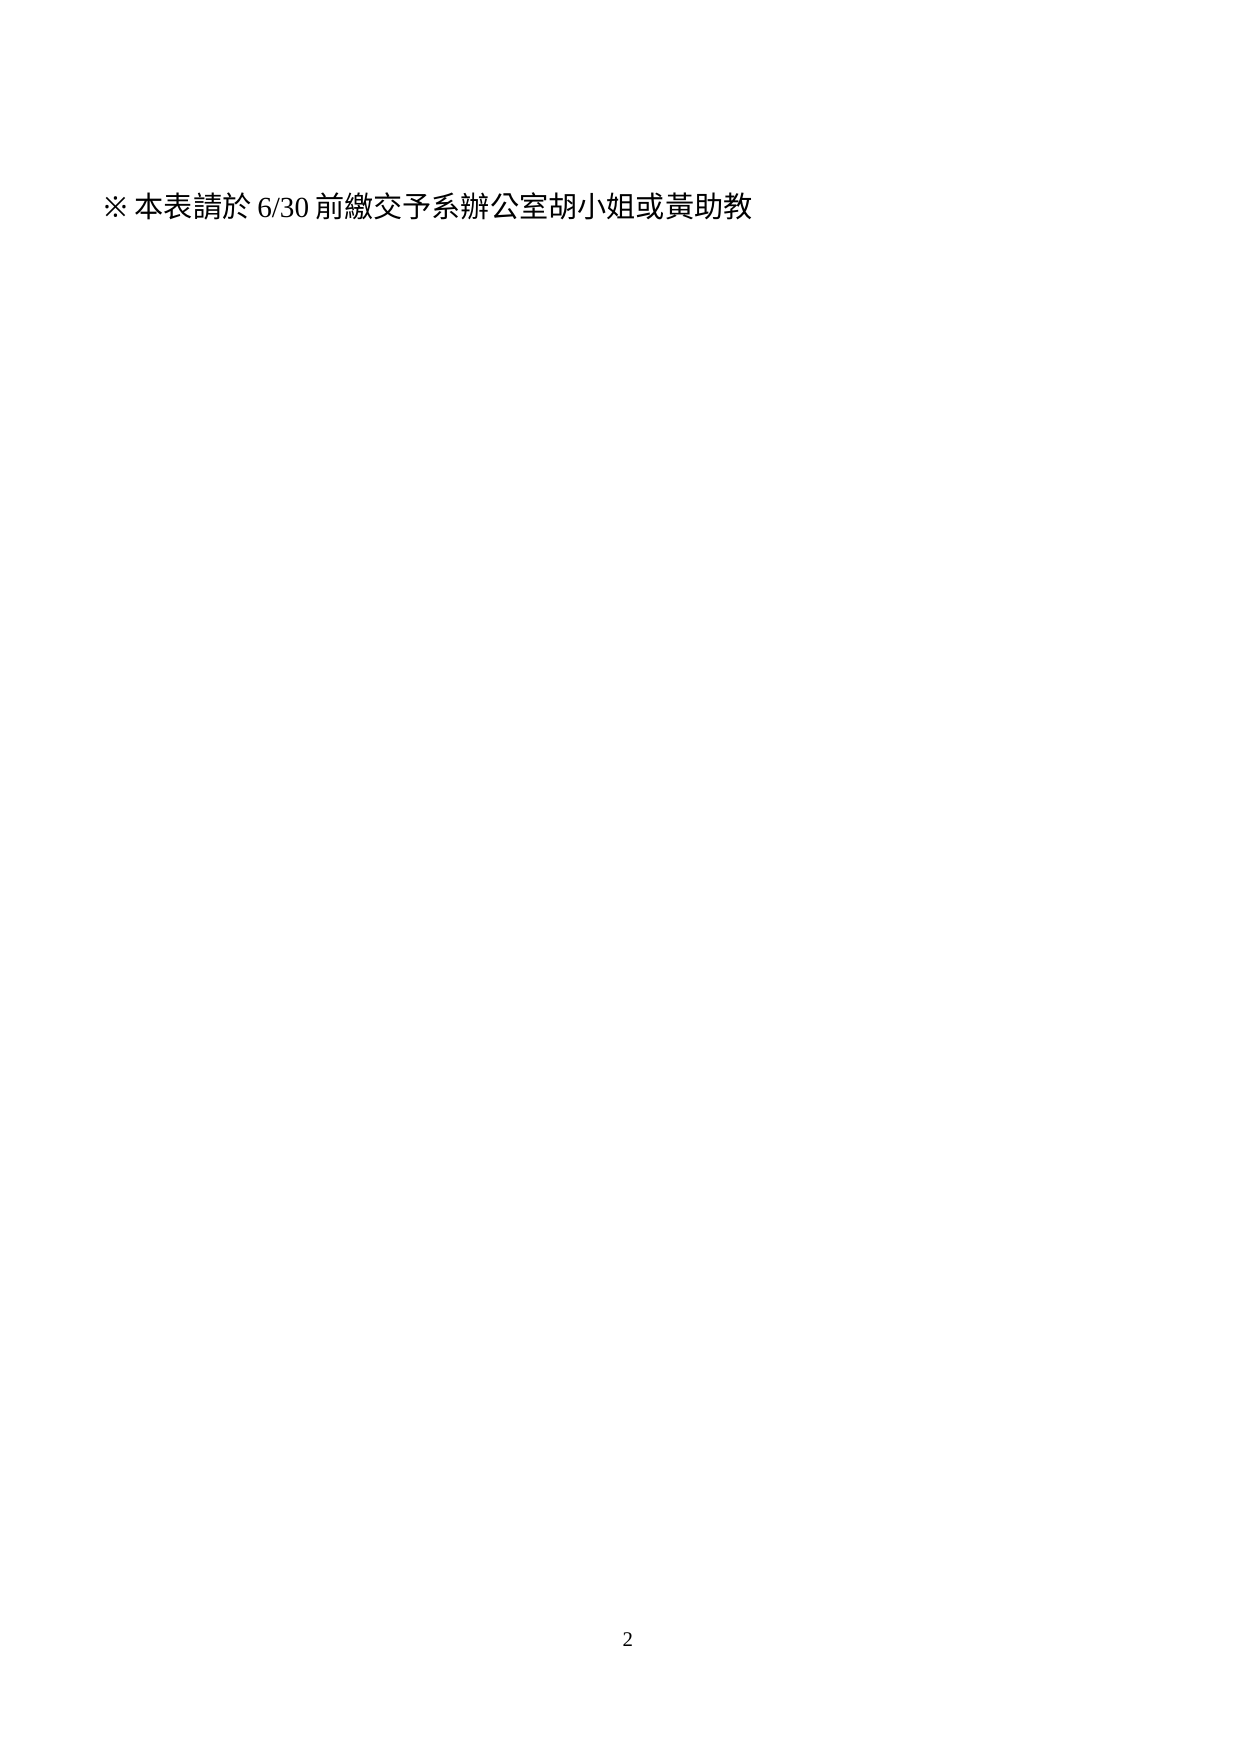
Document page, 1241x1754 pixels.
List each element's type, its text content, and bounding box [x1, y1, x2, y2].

text ※ 本表請於6/30前繳交予系辦公室胡小姐或黃助教 [103, 183, 1152, 226]
